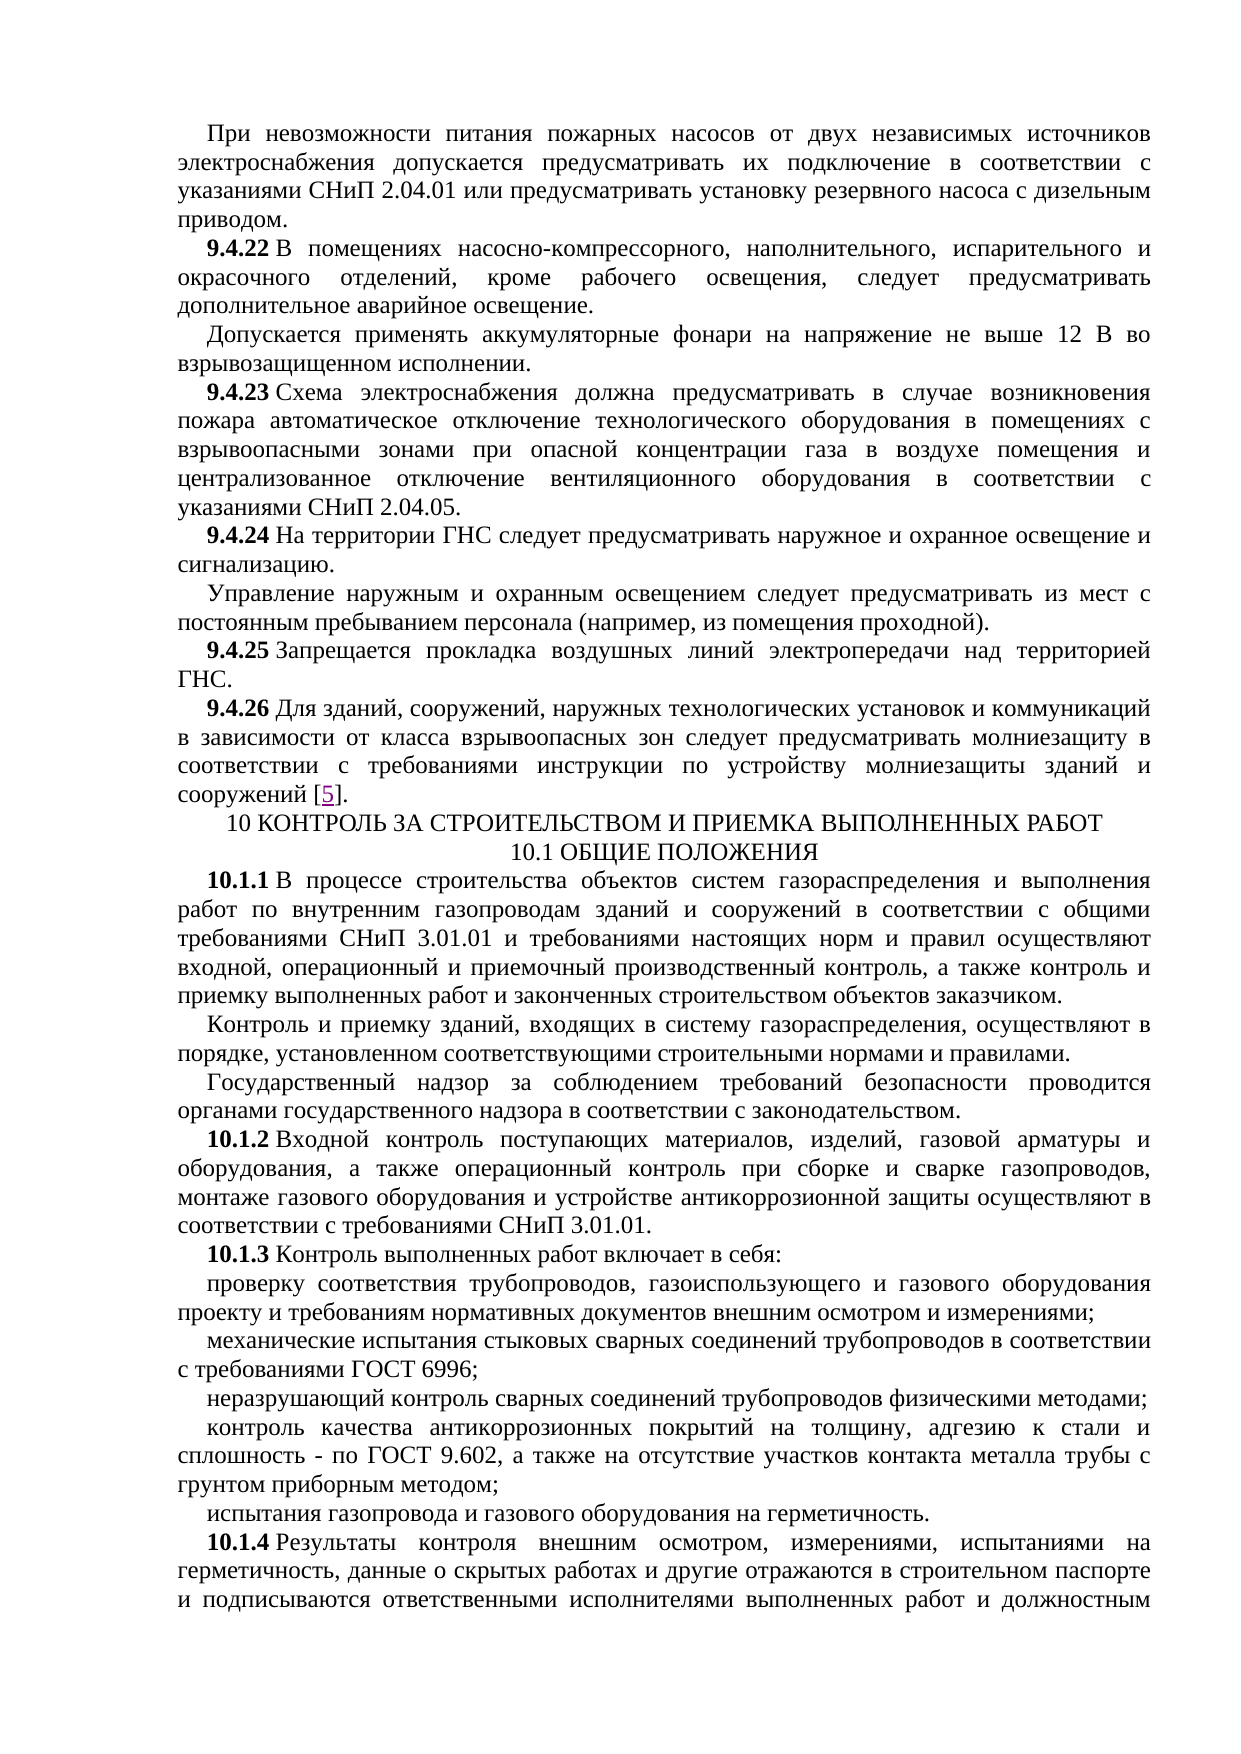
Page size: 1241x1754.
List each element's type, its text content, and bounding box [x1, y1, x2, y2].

text механические испытания стыковых сварных соединений трубопроводов в соответствии с требованиями ГОСТ 6996; [177, 1326, 1152, 1383]
text контроль качества антикоррозионных покрытий на толщину, адгезию к стали и сплошность - по ГОСТ 9.602, а также на отсутствие участков контакта металла трубы с грунтом приборным методом; [177, 1412, 1152, 1498]
text 10.1.3 Контроль выполненных работ включает в себя: [177, 1239, 1152, 1268]
text 9.4.23 Схема электроснабжения должна предусматривать в случае возникновения пожара автоматическое отключение технологического оборудования в помещениях с взрывоопасными зонами при опасной концентрации газа в воздухе помещения и централизованное отключение вентиляционного оборудования в соответствии с указаниями СНиП 2.04.05. [177, 377, 1152, 521]
text 9.4.26 Для зданий, сооружений, наружных технологических установок и коммуникаций в зависимости от класса взрывоопасных зон следует предусматривать молниезащиту в соответствии с требованиями инструкции по устройству молниезащиты зданий и сооружений [5]. [177, 693, 1152, 808]
text испытания газопровода и газового оборудования на герметичность. [177, 1498, 1152, 1527]
text Государственный надзор за соблюдением требований безопасности проводится органами государственного надзора в соответствии с законодательством. [177, 1067, 1152, 1124]
text При невозможности питания пожарных насосов от двух независимых источников электроснабжения допускается предусматривать их подключение в соответствии с указаниями СНиП 2.04.01 или предусматривать установку резервного насоса с дизельным приводом. [177, 118, 1152, 233]
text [177, 1527, 1152, 1613]
text 10.1.2 Входной контроль поступающих материалов, изделий, газовой арматуры и оборудования, а также операционный контроль при сборке и сварке газопроводов, монтаже газового оборудования и устройстве антикоррозионной защиты осуществляют в соответствии с требованиями СНиП 3.01.01. [177, 1124, 1152, 1239]
text 10.1 ОБЩИЕ ПОЛОЖЕНИЯ [177, 837, 1152, 866]
text 9.4.25 Запрещается прокладка воздушных линий электропередачи над территорией ГНС. [177, 636, 1152, 693]
text Допускается применять аккумуляторные фонари на напряжение не выше 12 В во взрывозащищенном исполнении. [177, 319, 1152, 377]
text проверку соответствия трубопроводов, газоиспользующего и газового оборудования проекту и требованиям нормативных документов внешним осмотром и измерениями; [177, 1268, 1152, 1326]
text неразрушающий контроль сварных соединений трубопроводов физическими методами; [177, 1383, 1152, 1412]
text 10.1.1 В процессе строительства объектов систем газораспределения и выполнения работ по внутренним газопроводам зданий и сооружений в соответствии с общими требованиями СНиП 3.01.01 и требованиями настоящих норм и правил осуществляют входной, операционный и приемочный производственный контроль, а также контроль и приемку выполненных работ и законченных строительством объектов заказчиком. [177, 866, 1152, 1009]
text 9.4.24 На территории ГНС следует предусматривать наружное и охранное освещение и сигнализацию. [177, 521, 1152, 578]
text 10 КОНТРОЛЬ ЗА СТРОИТЕЛЬСТВОМ И ПРИЕМКА ВЫПОЛНЕННЫХ РАБОТ [177, 808, 1152, 837]
text 9.4.22 В помещениях насосно-компрессорного, наполнительного, испарительного и окрасочного отделений, кроме рабочего освещения, следует предусматривать дополнительное аварийное освещение. [177, 233, 1152, 319]
text Управление наружным и охранным освещением следует предусматривать из мест с постоянным пребыванием персонала (например, из помещения проходной). [177, 578, 1152, 636]
text Контроль и приемку зданий, входящих в систему газораспределения, осуществляют в порядке, установленном соответствующими строительными нормами и правилами. [177, 1009, 1152, 1067]
